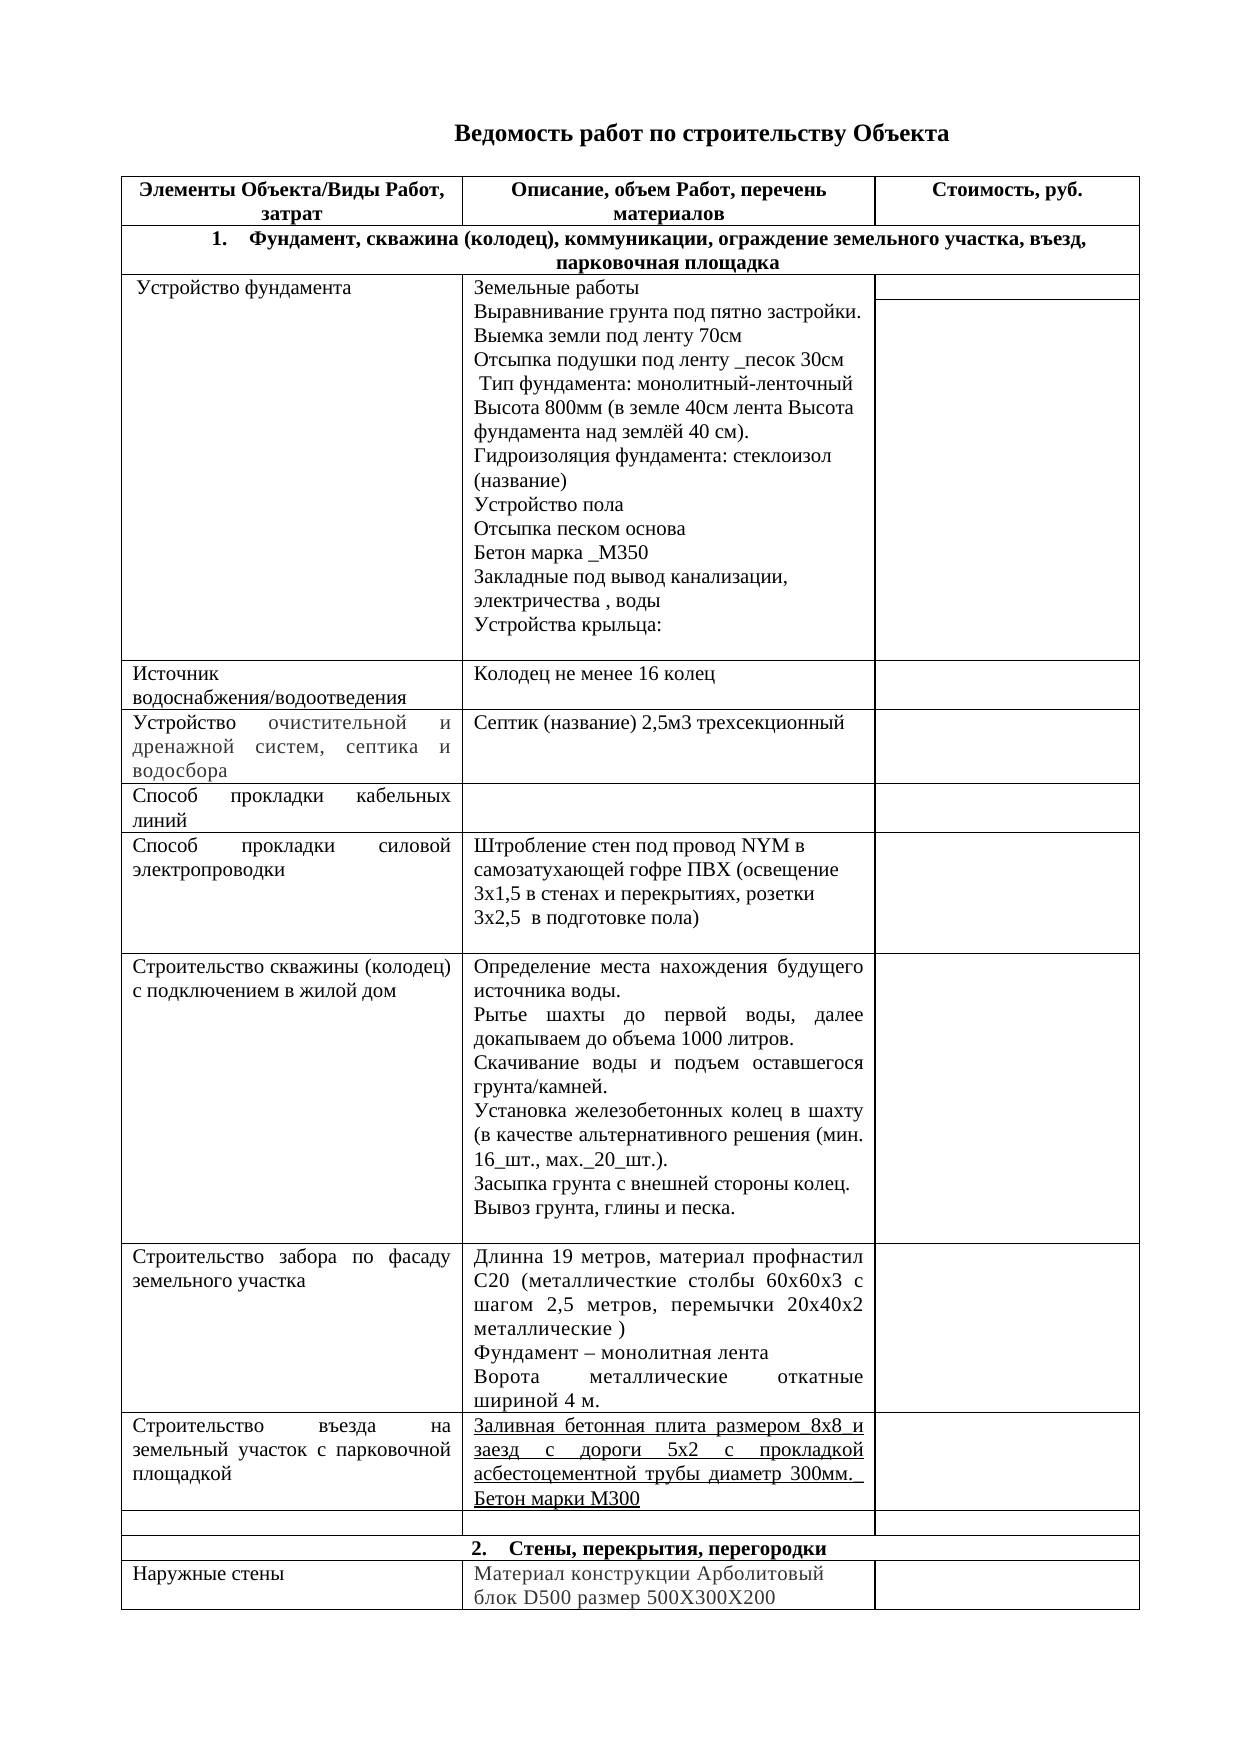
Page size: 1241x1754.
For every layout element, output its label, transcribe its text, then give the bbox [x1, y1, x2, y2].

table_cell Штробление стен под провод NYM в самозатухающей гофре ПВХ (освещение 3х1,5 в стенах и перекрытиях, розетки 3х2,5 в подготовке пола) [463, 833, 874, 953]
list Ведомость работ по строительству Объекта [252, 118, 1152, 147]
table_cell [876, 710, 1139, 782]
table_cell [876, 275, 1139, 299]
table_cell Устройство очистительной и дренажной систем, септика и водосбора [122, 710, 268, 782]
table_cell [876, 1244, 1139, 1412]
table_cell Длинна 19 метров, материал профнастил С20 (металличесткие столбы 60х60х3 с шагом 2,5 метров, перемычки 20х40х2 металлические ) Фундамент – монолитная лента Ворота металлические откатные шириной 4 м. [463, 1244, 874, 1412]
table_cell Строительство въезда на земельный участок с парковочной площадкой [122, 1413, 462, 1509]
table_cell Строительство забора по фасаду земельного участка [122, 1244, 462, 1412]
table_cell Устройство очистительной и дренажной систем, септика и водосбора [228, 710, 462, 782]
table_cell [876, 954, 1139, 1243]
table_header Описание, объем Работ, перечень материалов [463, 177, 874, 225]
table_cell Фундамент, скважина (колодец), коммуникации, ограждение земельного участка, въезд, парковочная площадка [122, 226, 1139, 274]
table_cell Строительство скважины (колодец) с подключением в жилой дом [122, 954, 462, 1243]
table_cell [876, 1511, 1139, 1534]
table_cell [876, 661, 1139, 709]
table_cell Стены, перекрытия, перегородки [583, 1536, 1139, 1560]
table_cell Стены, перекрытия, перегородки [122, 1536, 577, 1560]
table_cell Источник водоснабжения/водоотведения [122, 661, 462, 709]
table_cell [876, 300, 1139, 660]
table_cell [876, 784, 1139, 832]
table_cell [463, 1561, 874, 1609]
table_cell [463, 1511, 874, 1534]
table_cell [122, 1511, 462, 1534]
table_cell Определение места нахождения будущего источника воды. Рытье шахты до первой воды, далее докапываем до объема 1000 литров. Скачивание воды и подъем оставшегося грунта/камней. Установка железобетонных колец в шахту (в качестве альтернативного решения (мин. 16_шт., мах._20_шт.). Засыпка грунта с внешней стороны колец. Вывоз грунта, глины и песка. [463, 954, 874, 1243]
table_cell Устройство фундамента [122, 275, 462, 660]
table_cell [876, 1561, 1139, 1609]
table_cell Земельные работы Выравнивание грунта под пятно застройки. Выемка земли под ленту 70см Отсыпка подушки под ленту _песок 30см Тип фундамента: монолитный-ленточный Высота 800мм (в земле 40см лента Высота фундамента над землёй 40 см). Гидроизоляция фундамента: стеклоизол (название) Устройство пола Отсыпка песком основа Бетон марка _М350 Закладные под вывод канализации, электричества , воды Устройства крыльца: [463, 275, 874, 660]
table_cell Заливная бетонная плита размером_8х8_и заезд с дороги 5х2 с прокладкой асбестоцементной трубы диаметр 300мм._ Бетон марки М300 [463, 1413, 874, 1509]
table_cell Способ прокладки кабельных линий [122, 784, 462, 832]
table_header Элементы Объекта/Виды Работ, затрат [122, 177, 462, 225]
table_cell Колодец не менее 16 колец [463, 661, 874, 709]
table_cell Способ прокладки силовой электропроводки [122, 833, 462, 953]
table_cell Септик (название) 2,5м3 трехсекционный [463, 710, 874, 782]
table_header Стоимость, руб. [876, 177, 1139, 225]
table_cell Наружные стены [122, 1561, 462, 1609]
table_cell [876, 1413, 1139, 1509]
table_cell [876, 833, 1139, 953]
table_cell [463, 784, 874, 832]
